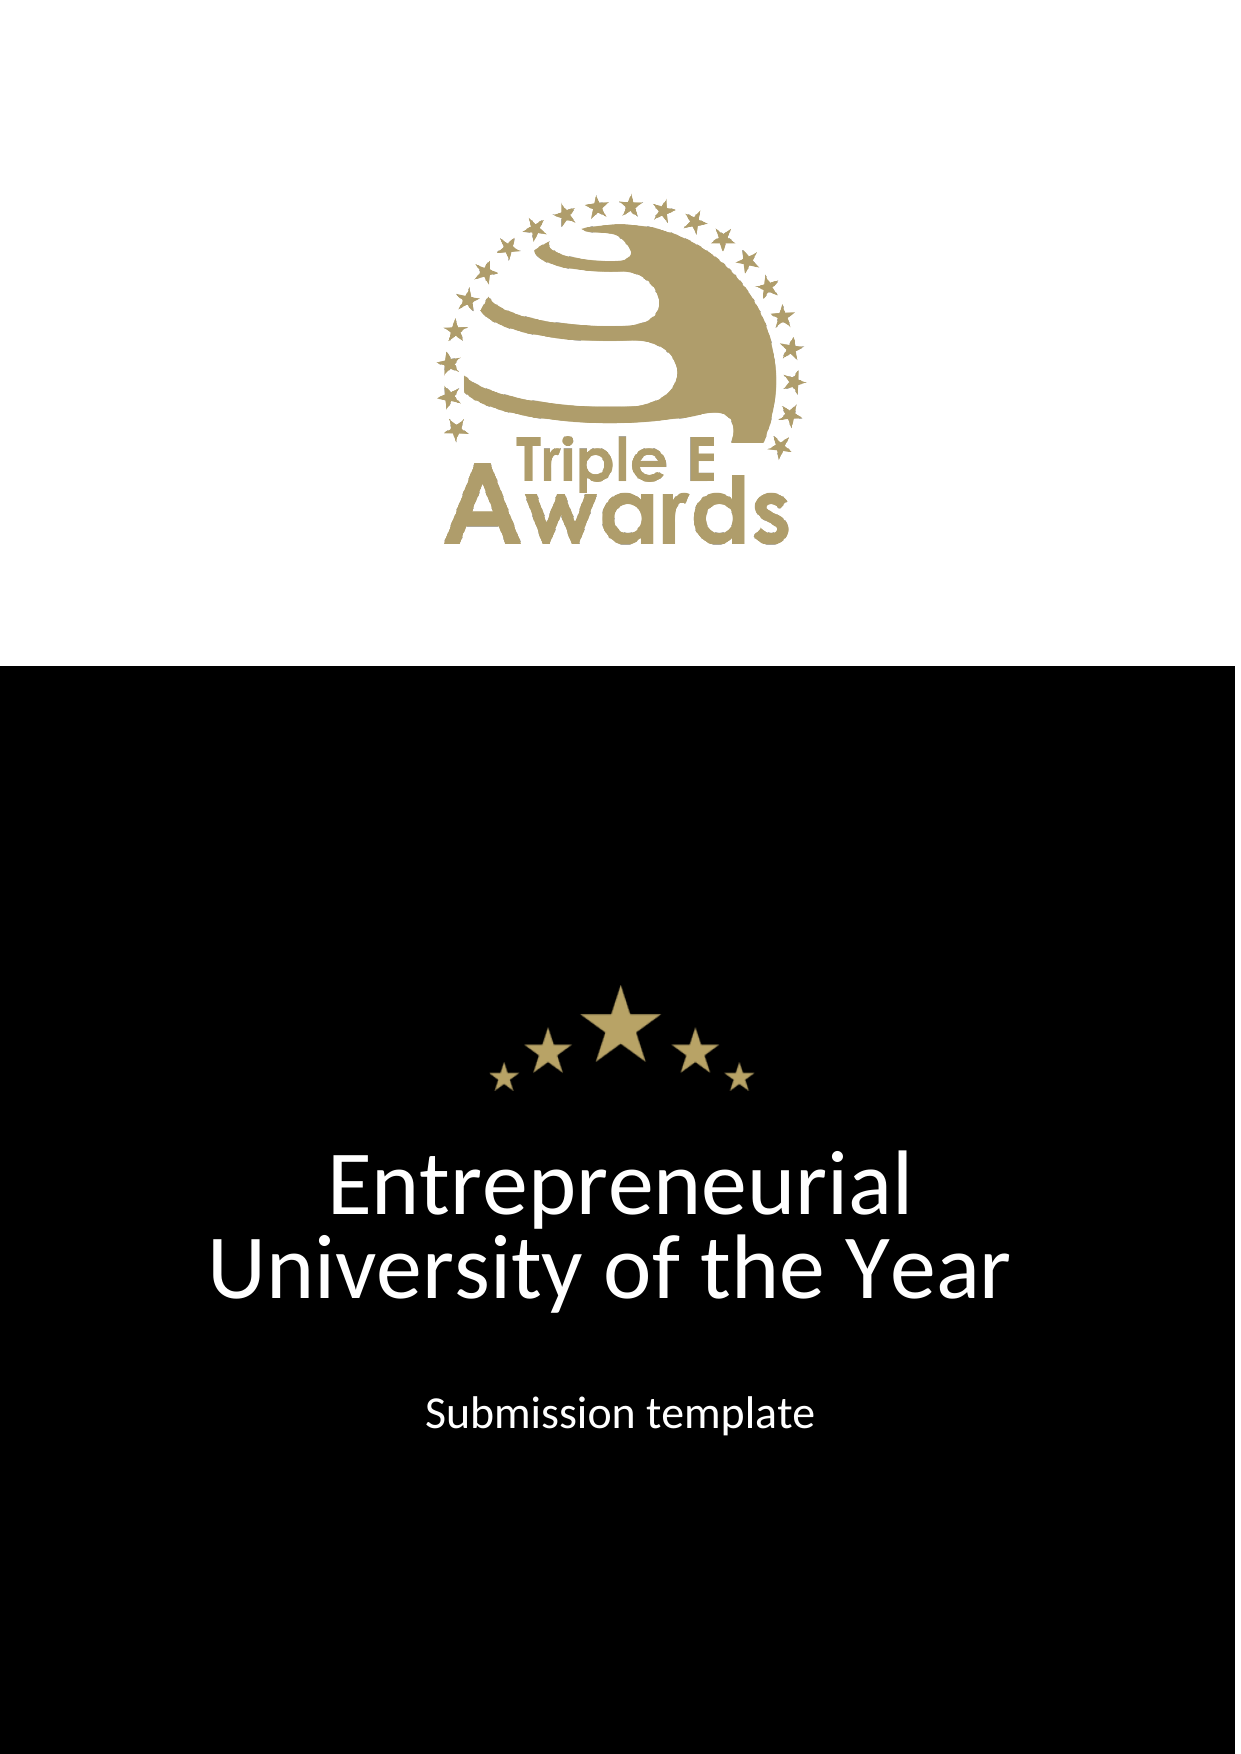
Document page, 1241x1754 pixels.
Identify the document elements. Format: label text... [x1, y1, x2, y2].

picture [489, 985, 756, 1091]
picture [433, 192, 807, 545]
text Entrepreneurial University of the Year [150, 1143, 1090, 1393]
text Submission template [150, 1393, 1090, 1438]
